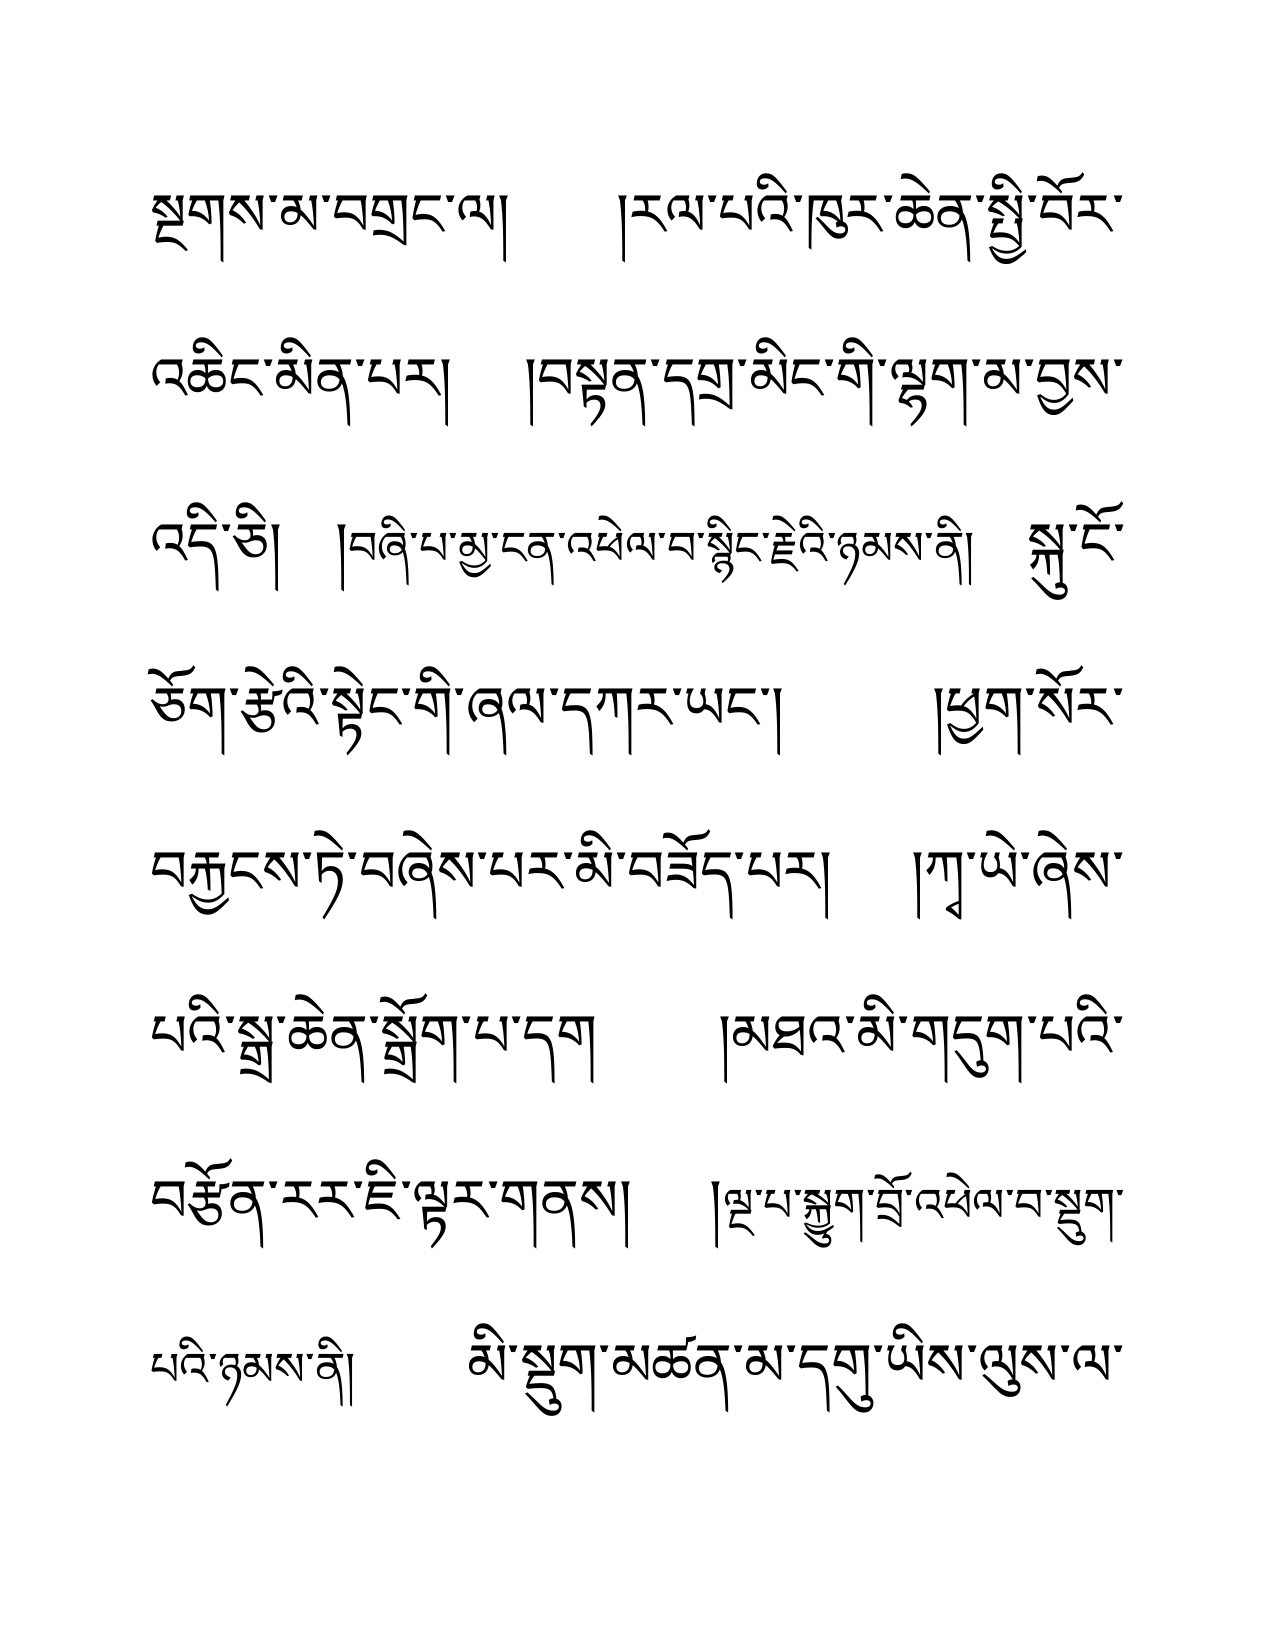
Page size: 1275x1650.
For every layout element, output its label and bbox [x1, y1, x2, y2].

text [150, 150, 1125, 1464]
